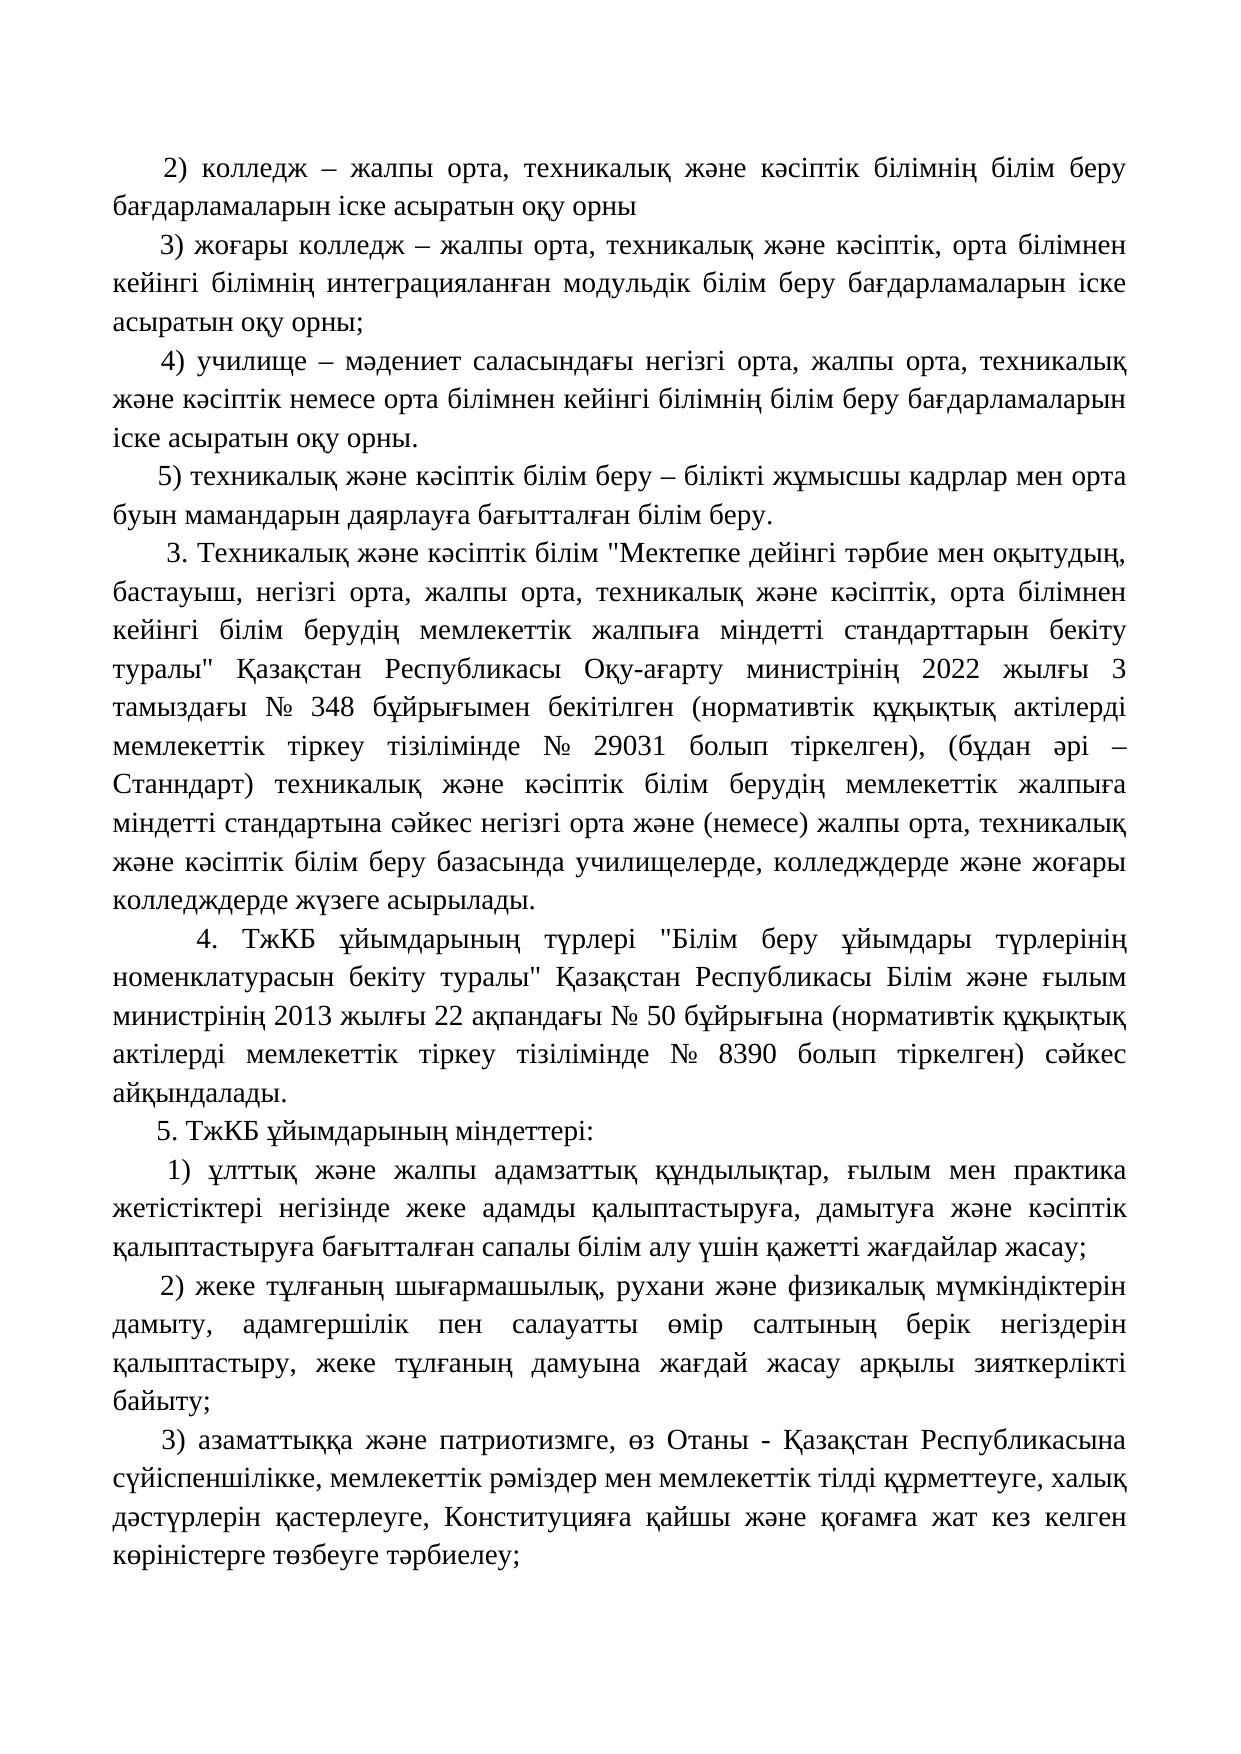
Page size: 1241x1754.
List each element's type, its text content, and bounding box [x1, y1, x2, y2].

text 3) азаматтыққа және патриотизмге, өз Отаны - Қазақстан Республикасына сүйіспеншілікке, мемлекеттік рәміздер мен мемлекеттік тілді құрметтеуге, халық дәстүрлерін қастерлеуге, Конституцияға қайшы және қоғамға жат кез келген көріністерге төзбеуге тәрбиелеу; [112, 1422, 1128, 1571]
text 2) жеке тұлғаның шығармашылық, рухани және физикалық мүмкіндіктерін дамыту, адамгершілік пен салауатты өмір салтының берік негіздерін қалыптастыру, жеке тұлғаның дамуына жағдай жасау арқылы зияткерлікті байыту; [112, 1268, 1128, 1417]
text 1) ұлттық және жалпы адамзаттық құндылықтар, ғылым мен практика жетістіктері негізінде жеке адамды қалыптастыруға, дамытуға және кәсіптік қалыптастыруға бағытталған сапалы білім алу үшін қажетті жағдайлар жасау; [112, 1152, 1128, 1263]
text 3) жоғары колледж – жалпы орта, техникалық және кәсіптік, орта білімнен кейінгі білімнің интеграцияланған модульдік білім беру бағдарламаларын іске асыратын оқу орны; [112, 227, 1128, 338]
text 3. Техникалық және кәсіптік білім "Мектепке дейінгі тәрбие мен оқытудың, бастауыш, негізгі орта, жалпы орта, техникалық және кәсіптік, орта білімнен кейінгі білім берудің мемлекеттік жалпыға міндетті стандарттарын бекіту туралы" Қазақстан Республикасы Оқу-ағарту министрінің 2022 жылғы 3 тамыздағы № 348 бұйрығымен бекітілген (нормативтік құқықтық актілерді мемлекеттік тіркеу тізілімінде № 29031 болып тіркелген), (бұдан әрі – Станндарт) техникалық және кәсіптік білім берудің мемлекеттік жалпыға міндетті стандартына сәйкес негізгі орта және (немесе) жалпы орта, техникалық және кәсіптік білім беру базасында училищелерде, колледждерде және жоғары колледждерде жүзеге асырылады. [112, 535, 1128, 916]
text 5) техникалық және кәсіптік білім беру – білікті жұмысшы кадрлар мен орта буын мамандарын даярлауға бағытталған білім беру. [112, 458, 1128, 530]
text 5. ТжКБ ұйымдарының міндеттері: [112, 1113, 1128, 1147]
text 2) колледж – жалпы орта, техникалық және кәсіптік білімнің білім беру бағдарламаларын іске асыратын оқу орны [112, 150, 1128, 222]
text 4) училище – мәдениет саласындағы негізгі орта, жалпы орта, техникалық және кәсіптік немесе орта білімнен кейінгі білімнің білім беру бағдарламаларын іске асыратын оқу орны. [112, 343, 1128, 453]
text 4. ТжКБ ұйымдарының түрлері "Білім беру ұйымдары түрлерінің номенклатурасын бекіту туралы" Қазақстан Республикасы Білім және ғылым министрінің 2013 жылғы 22 ақпандағы № 50 бұйрығына (нормативтік құқықтық актілерді мемлекеттік тіркеу тізілімінде № 8390 болып тіркелген) сәйкес айқындалады. [112, 921, 1128, 1108]
